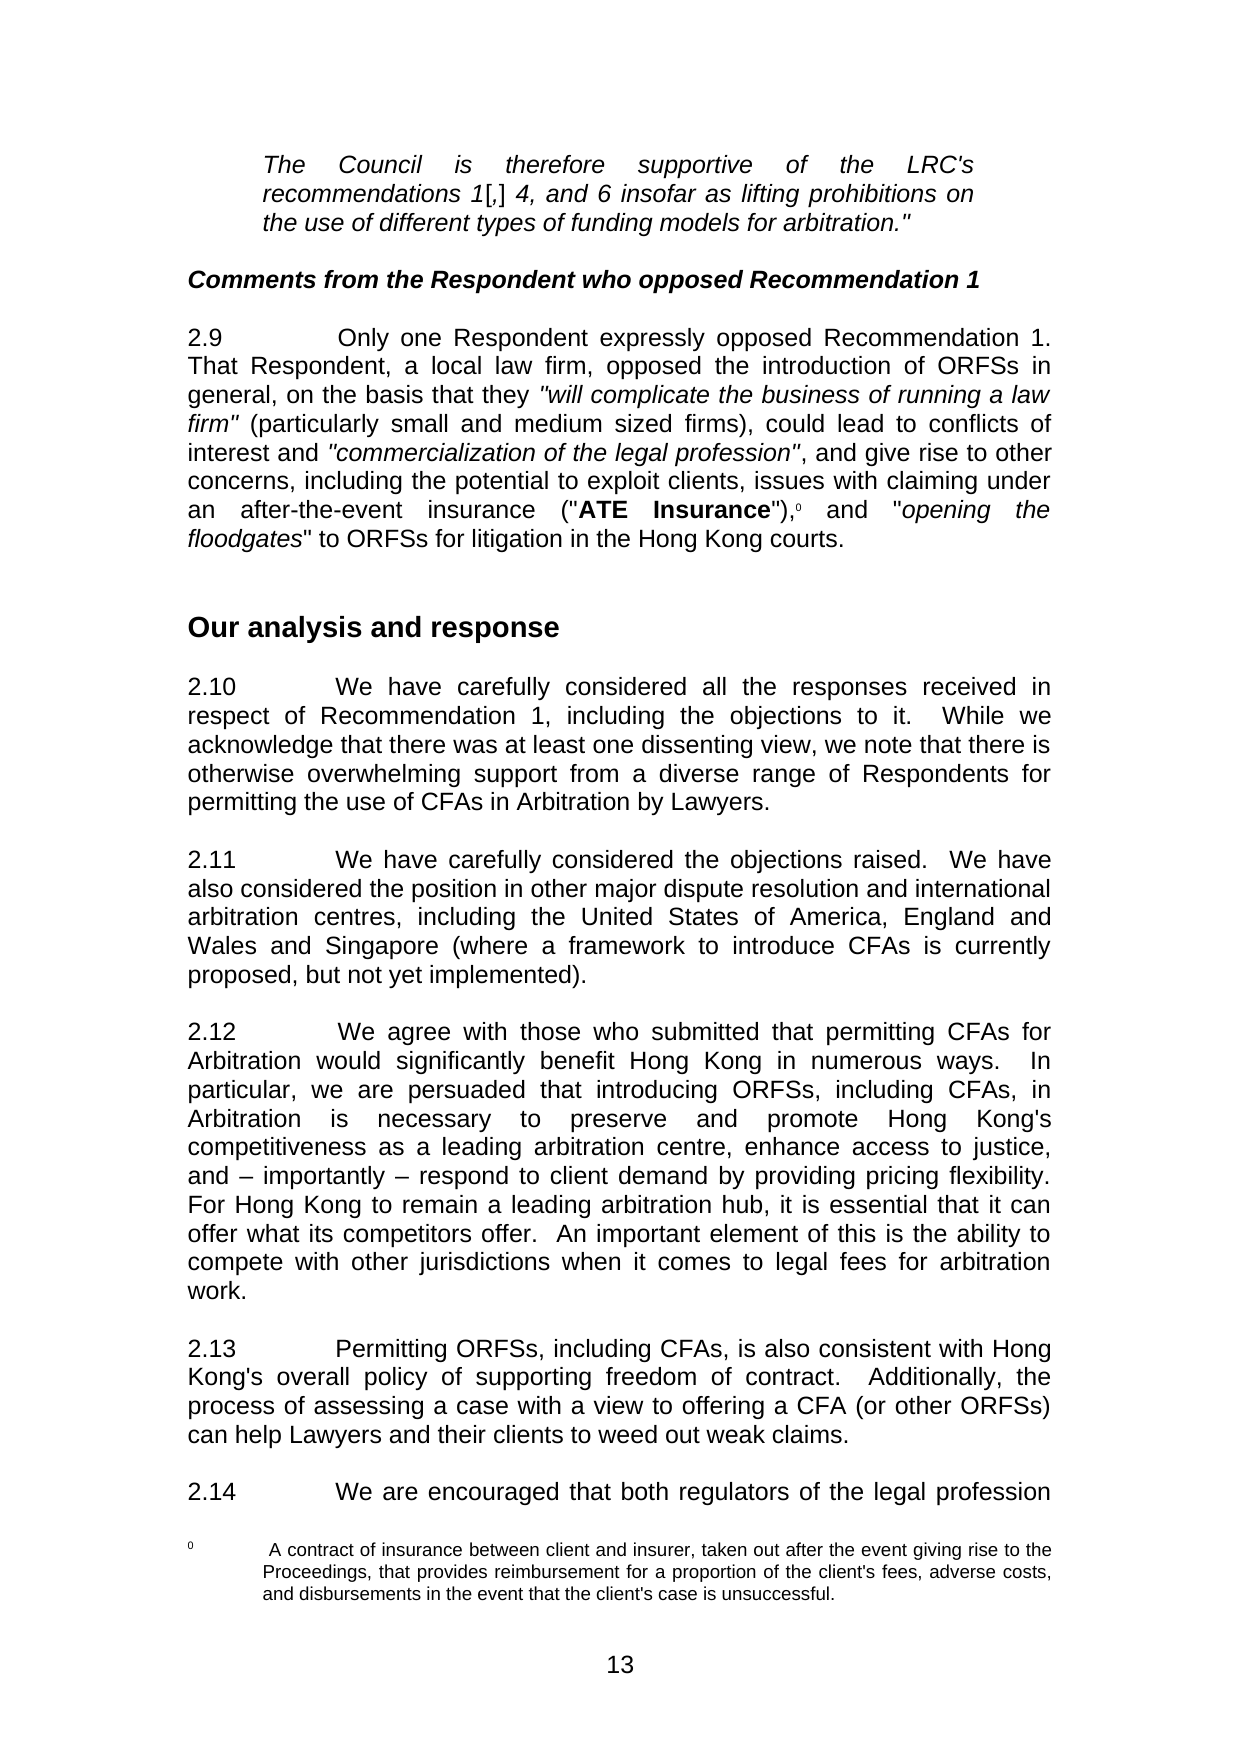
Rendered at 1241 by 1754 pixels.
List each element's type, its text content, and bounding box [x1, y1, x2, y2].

text 2.11 We have carefully considered the objections raised. We have also considered the position in other major dispute resolution and international arbitration centres, including the United States of America, England and Wales and Singapore (where a framework to introduce CFAs is currently proposed, but not yet implemented). [187, 845, 1053, 988]
text 2.10 We have carefully considered all the responses received in respect of Recommendation 1, including the objections to it. While we acknowledge that there was at least one dissenting view, we note that there is otherwise overwhelming support from a diverse range of Respondents for permitting the use of CFAs in Arbitration by Lawyers. [187, 672, 1053, 816]
text 2.9 Only one Respondent expressly opposed Recommendation 1. That Respondent, a local law firm, opposed the introduction of ORFSs in general, on the basis that they "will complicate the business of running a law firm" (particularly small and medium sized firms), could lead to conflicts of interest and "commercialization of the legal profession", and give rise to other concerns, including the potential to exploit clients, issues with claiming under an after-the-event insurance ("ATE Insurance"), and "opening the floodgates" to ORFSs for litigation in the Hong Kong courts. [187, 322, 1053, 552]
subtitle Comments from the Respondent who opposed Recommendation 1 [187, 265, 1053, 294]
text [187, 1477, 1053, 1506]
text 2.12 We agree with those who submitted that permitting CFAs for Arbitration would significantly benefit Hong Kong in numerous ways. In particular, we are persuaded that introducing ORFSs, including CFAs, in Arbitration is necessary to preserve and promote Hong Kong's competitiveness as a leading arbitration centre, enhance access to justice, and – importantly – respond to client demand by providing pricing flexibility. For Hong Kong to remain a leading arbitration hub, it is essential that it can offer what its competitors offer. An important element of this is the ability to compete with other jurisdictions when it comes to legal fees for arbitration work. [187, 1017, 1053, 1305]
text The Council is therefore supportive of the LRC's recommendations 1[,] 4, and 6 insofar as lifting prohibitions on the use of different types of funding models for arbitration." [262, 150, 978, 236]
subtitle Our analysis and response [187, 610, 1053, 643]
text 2.13 Permitting ORFSs, including CFAs, is also consistent with Hong Kong's overall policy of supporting freedom of contract. Additionally, the process of assessing a case with a view to offering a CFA (or other ORFSs) can help Lawyers and their clients to weed out weak claims. [187, 1333, 1053, 1448]
